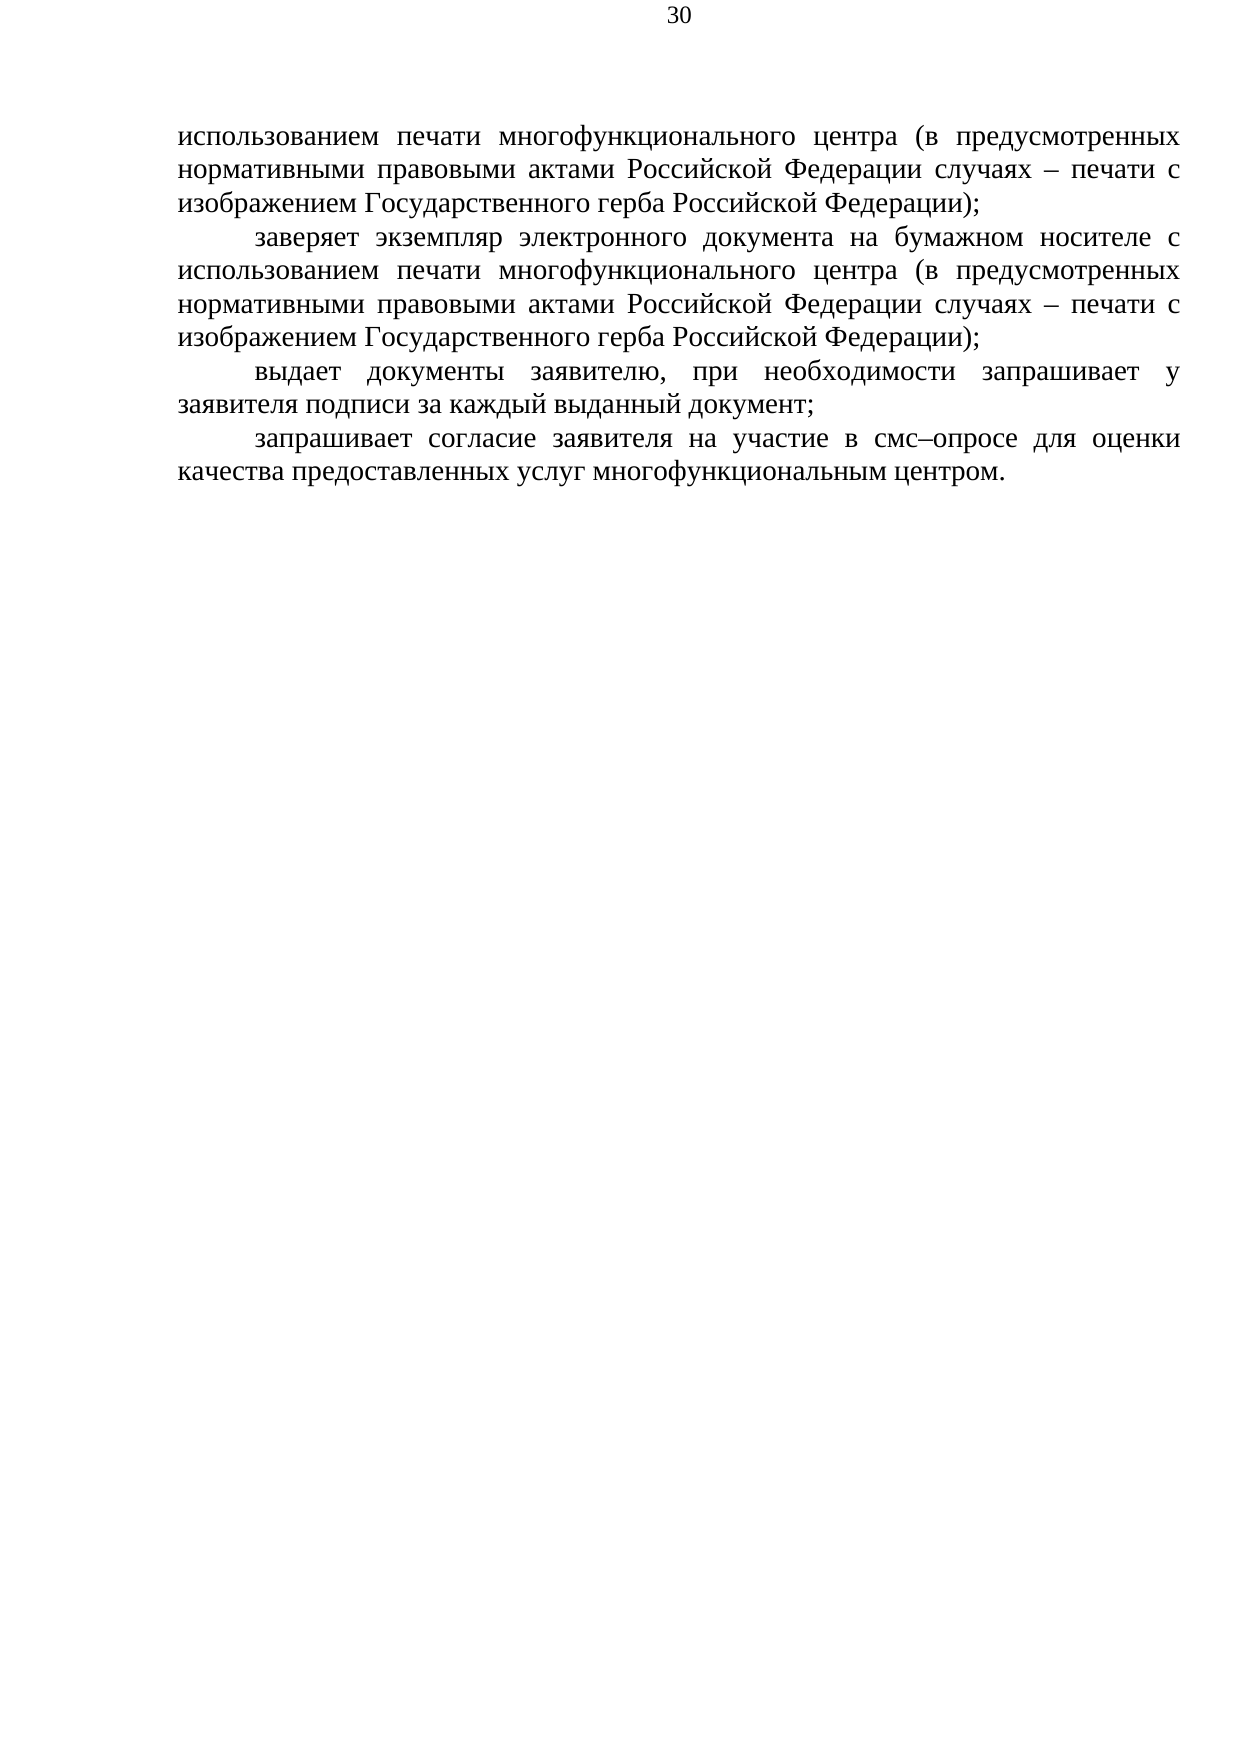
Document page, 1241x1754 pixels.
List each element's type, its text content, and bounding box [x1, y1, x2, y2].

text заверяет экземпляр электронного документа на бумажном носителе с использованием печати многофункционального центра (в предусмотренных нормативными правовыми актами Российской Федерации случаях – печати с изображением Государственного герба Российской Федерации); [177, 219, 1181, 353]
text запрашивает согласие заявителя на участие в смс–опросе для оценки качества предоставленных услуг многофункциональным центром. [177, 420, 1181, 487]
text выдает документы заявителю, при необходимости запрашивает у заявителя подписи за каждый выданный документ; [177, 353, 1181, 420]
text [177, 118, 1181, 219]
